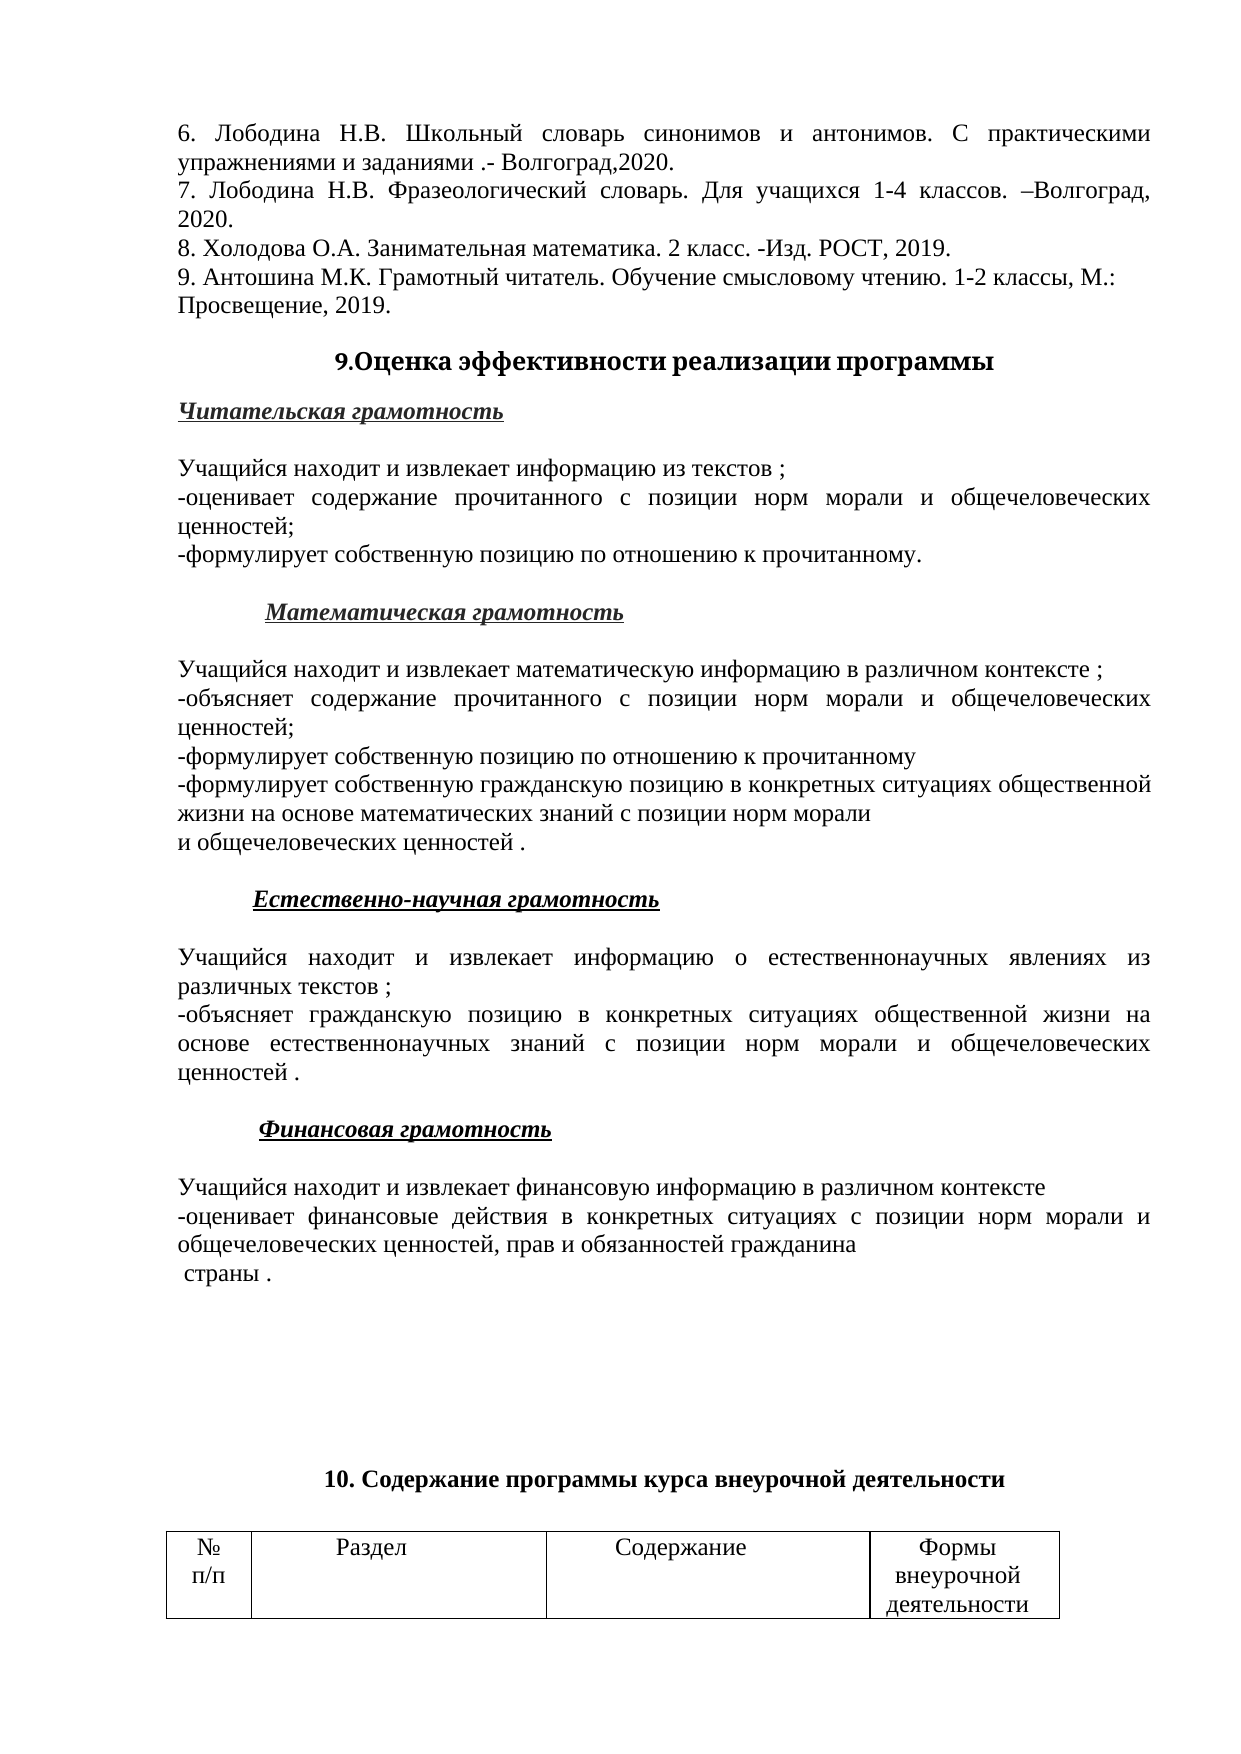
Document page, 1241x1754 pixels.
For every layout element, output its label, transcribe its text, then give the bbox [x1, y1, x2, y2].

text Учащийся находит и извлекает математическую информацию в различном контексте ; [177, 654, 1152, 683]
text Естественно-научная грамотность [177, 884, 1152, 913]
text 10. Содержание программы курса внеурочной деятельности [177, 1464, 1152, 1493]
text и общечеловеческих ценностей . [177, 827, 1152, 856]
text -формулирует собственную позицию по отношению к прочитанному. [177, 539, 1152, 568]
table_header Формы внеурочной деятельности [871, 1532, 1059, 1618]
text -оценивает содержание прочитанного с позиции норм морали и общечеловеческих ценностей; [177, 482, 1152, 539]
text Учащийся находит и извлекает информацию из текстов ; [177, 453, 1152, 482]
text Учащийся находит и извлекает информацию о естественнонаучных явлениях из различных текстов ; [177, 942, 1152, 999]
text 7. Лободина Н.В. Фразеологический словарь. Для учащихся 1-4 классов. –Волгоград, 2020. [177, 176, 1152, 233]
text Финансовая грамотность [177, 1114, 1152, 1143]
text Читательская грамотность [177, 396, 1152, 424]
text Учащийся находит и извлекает финансовую информацию в различном контексте [177, 1172, 1152, 1201]
text 9. Антошина М.К. Грамотный читатель. Обучение смысловому чтению. 1-2 классы, М.: Просвещение, 2019. [177, 262, 1152, 319]
table_header № п/п [167, 1532, 251, 1618]
text Математическая грамотность [177, 597, 1152, 626]
text -формулирует собственную позицию по отношению к прочитанному [177, 741, 1152, 769]
text страны . [177, 1258, 1152, 1287]
text -формулирует собственную гражданскую позицию в конкретных ситуациях общественной жизни на основе математических знаний с позиции норм морали [177, 769, 1152, 827]
text 8. Холодова О.А. Занимательная математика. 2 класс. -Изд. РОСТ, 2019. [177, 233, 1152, 262]
text 6. Лободина Н.В. Школьный словарь синонимов и антонимов. С практическими упражнениями и заданиями .- Волгоград,2020. [177, 118, 1152, 176]
table_header Раздел [252, 1532, 546, 1618]
text -объясняет содержание прочитанного с позиции норм морали и общечеловеческих ценностей; [177, 683, 1152, 741]
table_header Содержание [547, 1532, 869, 1618]
text -оценивает финансовые действия в конкретных ситуациях с позиции норм морали и общечеловеческих ценностей, прав и обязанностей гражданина [177, 1201, 1152, 1258]
text 9.Оценка эффективности реализации программы [177, 348, 1152, 377]
text -объясняет гражданскую позицию в конкретных ситуациях общественной жизни на основе естественнонаучных знаний с позиции норм морали и общечеловеческих ценностей . [177, 999, 1152, 1086]
